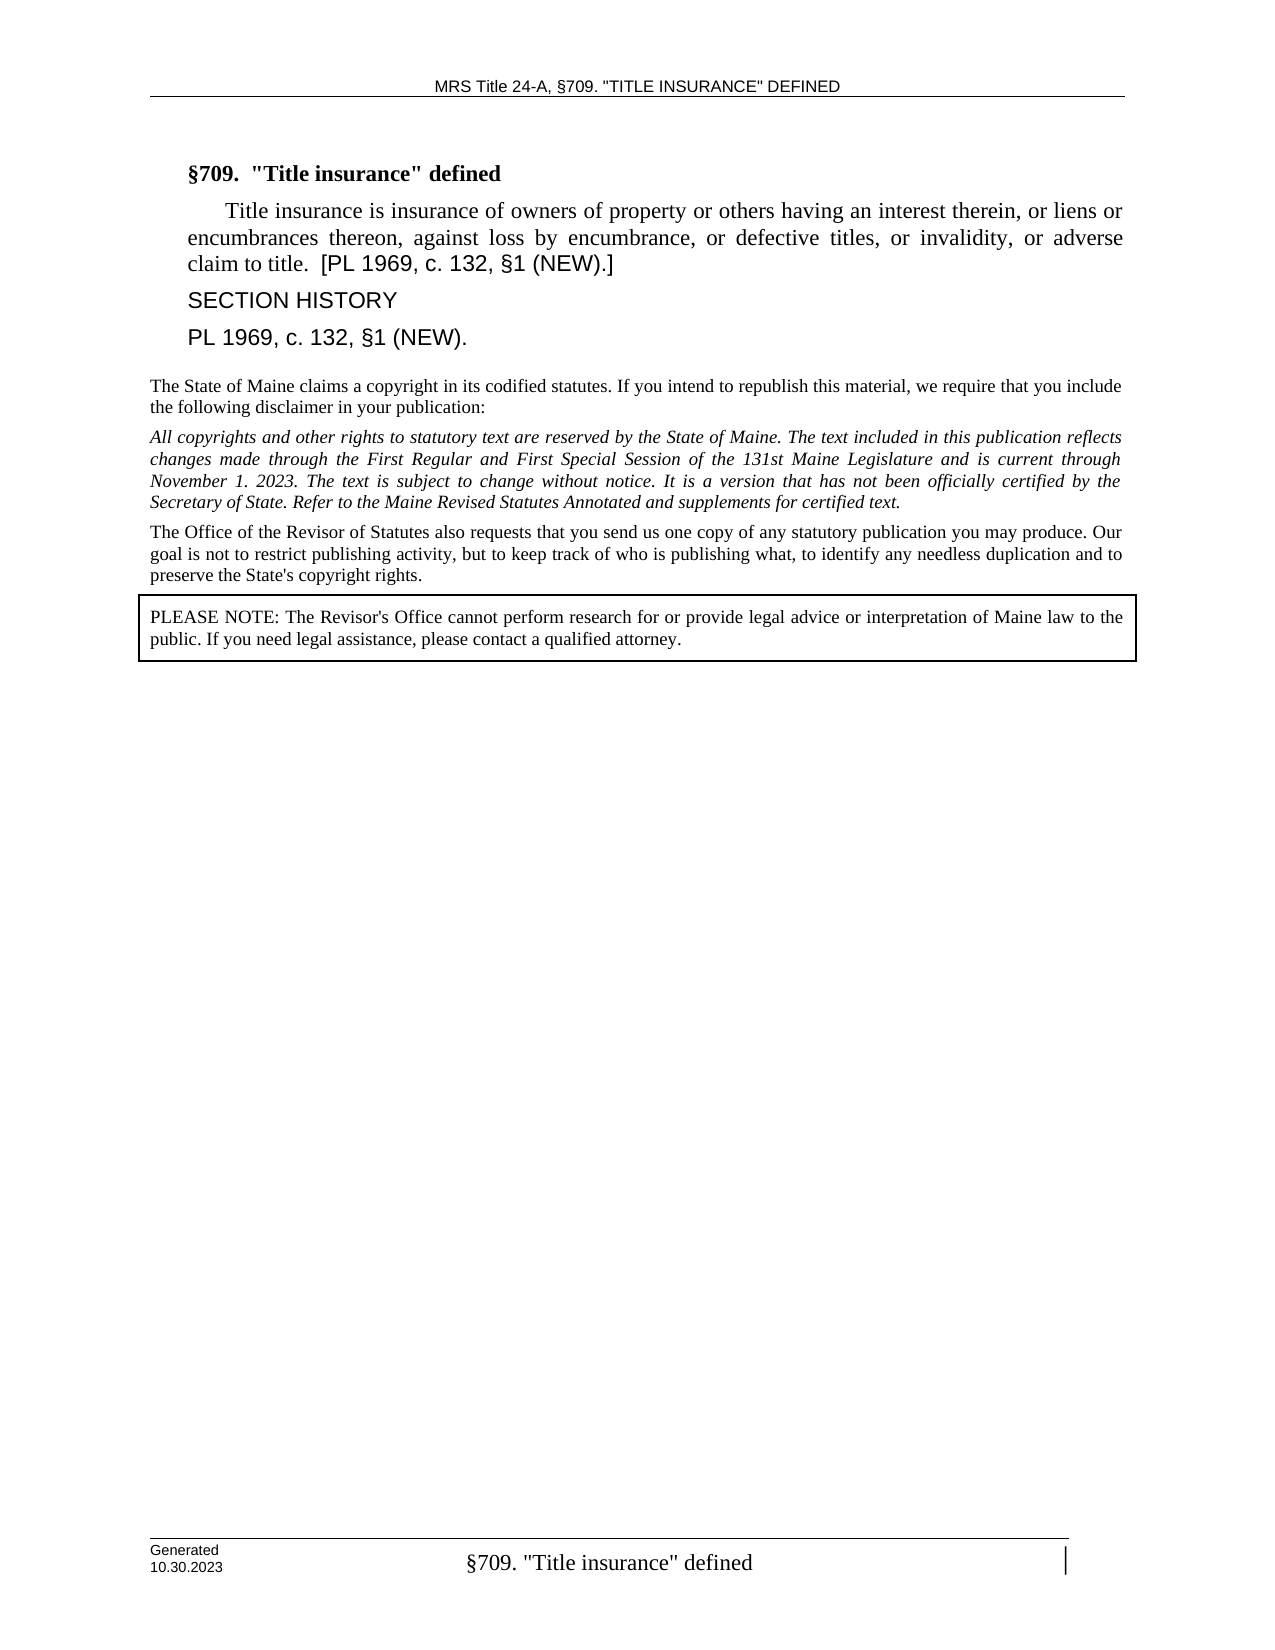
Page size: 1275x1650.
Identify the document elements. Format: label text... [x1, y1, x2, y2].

text §709. "Title insurance" defined [187, 160, 1125, 187]
text The State of Maine claims a copyright in its codified statutes. If you intend to republish this material, we require that you include the following disclaimer in your publication: [150, 375, 1125, 418]
text All copyrights and other rights to statutory text are reserved by the State of Maine. The text included in this publication reflects changes made through the First Regular and First Special Session of the 131st Maine Legislature and is current through November 1. 2023 . The text is subject to change without notice. It is a version that has not been officially certified by the Secretary of State. Refer to the Maine Revised Statutes Annotated and supplements for certified text. [150, 426, 1125, 513]
text PL 1969, c. 132, §1 (NEW). [187, 323, 1125, 350]
text Title insurance is insurance of owners of property or others having an interest therein, or liens or encumbrances thereon, against loss by encumbrance, or defective titles, or invalidity, or adverse claim to title. [PL 1969, c. 132, §1 (NEW).] [187, 197, 1125, 276]
text SECTION HISTORY [187, 287, 1125, 313]
text The Office of the Revisor of Statutes also requests that you send us one copy of any statutory publication you may produce. Our goal is not to restrict publishing activity, but to keep track of who is publishing what, to identify any needless duplication and to preserve the State's copyright rights. [150, 521, 1125, 586]
text PLEASE NOTE: The Revisor's Office cannot perform research for or provide legal advice or interpretation of Maine law to the public. If you need legal assistance, please contact a qualified attorney. [140, 596, 1135, 660]
